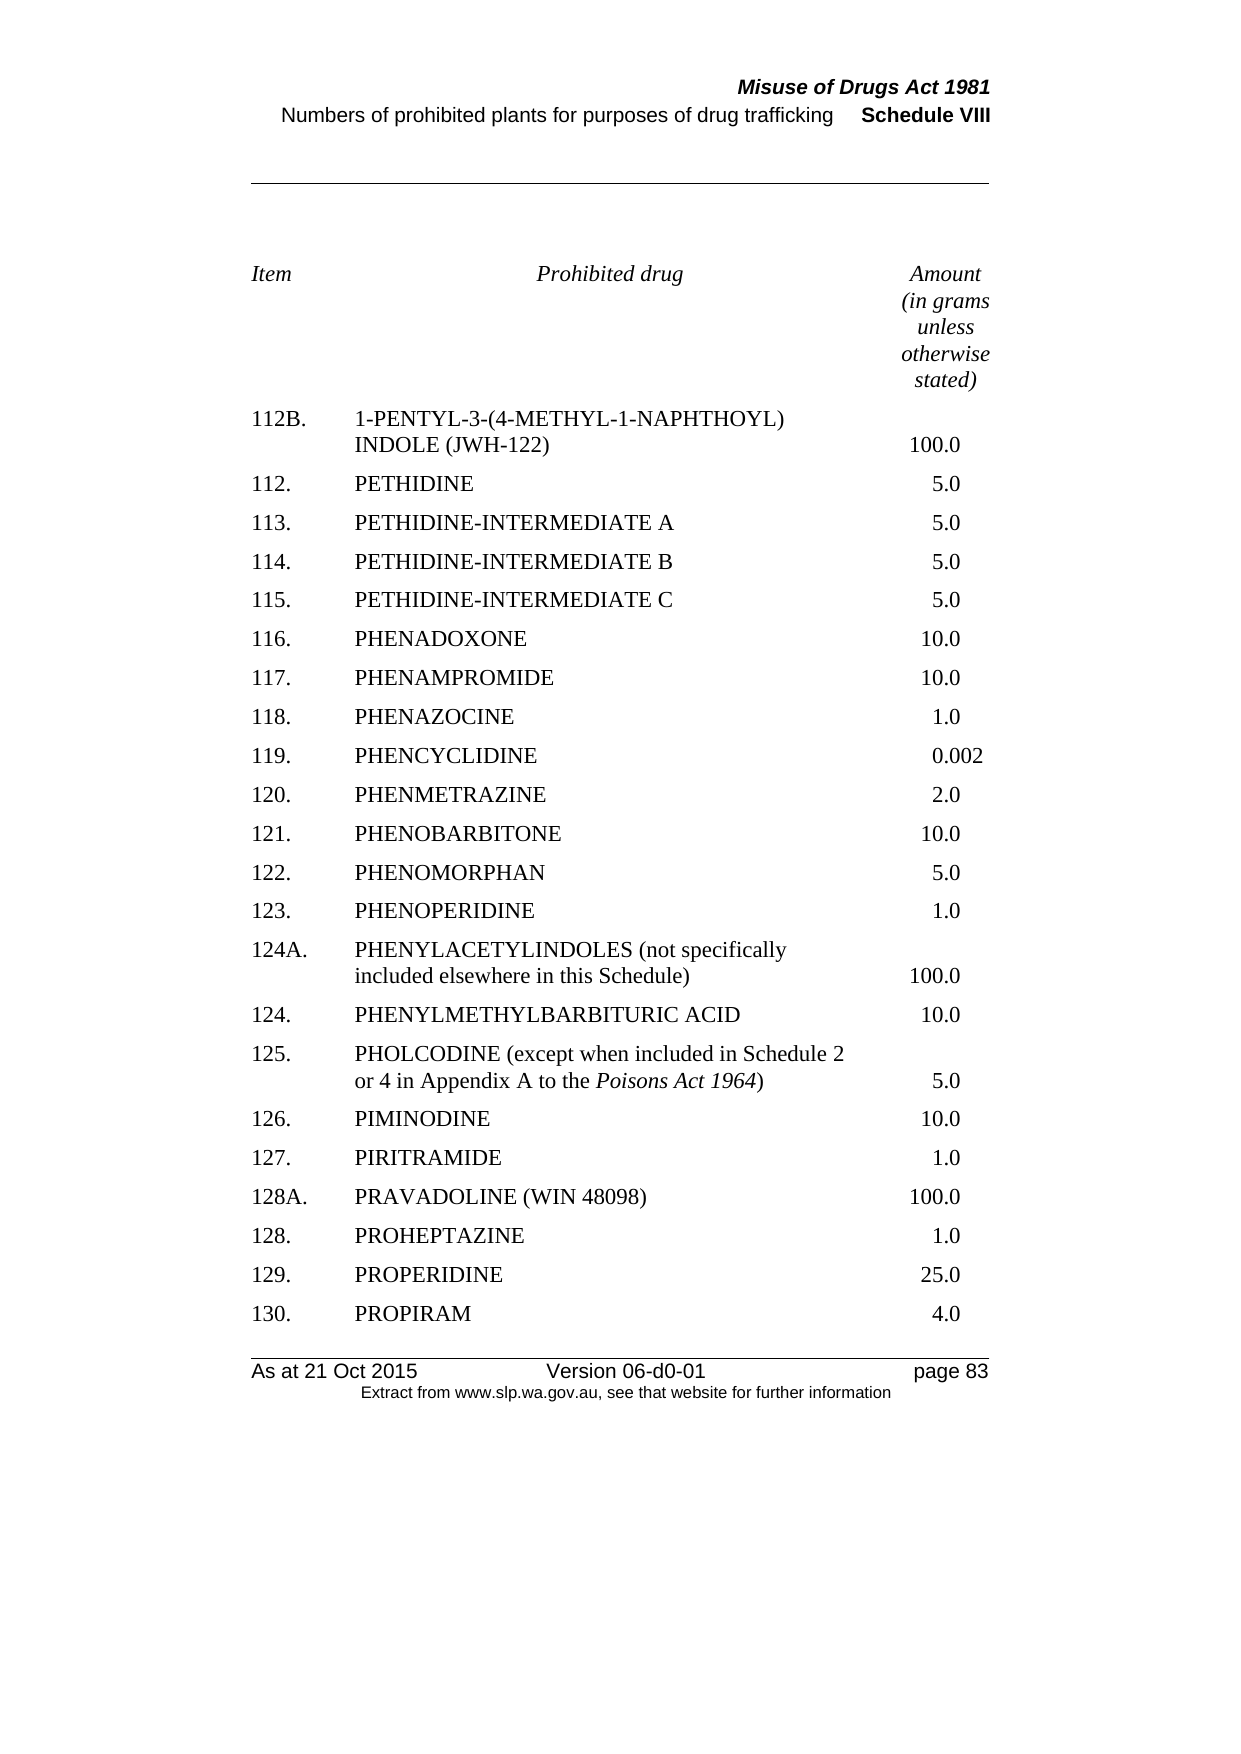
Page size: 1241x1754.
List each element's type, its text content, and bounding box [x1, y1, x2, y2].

table_cell PIRITRAMIDE [340, 1132, 880, 1171]
table_cell 127. [236, 1132, 339, 1171]
table_cell PETHIDINE-INTERMEDIATE B [340, 535, 880, 574]
table_cell PHENOBARBITONE [340, 807, 880, 846]
table_cell 125. [236, 1028, 339, 1093]
table_cell 4.0 [880, 1287, 1011, 1326]
table_cell 112. [236, 458, 339, 496]
table_cell 100.0 [880, 1171, 1011, 1209]
table_cell PHENOPERIDINE [340, 885, 880, 924]
table_cell 100.0 [880, 924, 1011, 989]
table_cell 112B. [236, 392, 339, 457]
table_header Amount (in grams unless otherwise stated) [880, 248, 1011, 392]
table_cell PHOLCODINE (except when included in Schedule 2 or 4 in Appendix A to the Poisons Act 1964) [340, 1028, 880, 1093]
table_cell PROPIRAM [340, 1287, 880, 1326]
table_cell 126. [236, 1093, 339, 1132]
table_cell 114. [236, 535, 339, 574]
table_cell 121. [236, 807, 339, 846]
table_cell 120. [236, 768, 339, 807]
table_cell 128A. [236, 1171, 339, 1209]
table_header Prohibited drug [340, 248, 880, 392]
table_cell PROHEPTAZINE [340, 1210, 880, 1248]
table_cell PHENAMPROMIDE [340, 652, 880, 691]
table_cell PHENAZOCINE [340, 691, 880, 729]
table_cell 1.0 [880, 1210, 1011, 1248]
table_cell 1.0 [880, 1132, 1011, 1171]
table_cell 1.0 [880, 885, 1011, 924]
table_cell PIMINODINE [340, 1093, 880, 1132]
table_cell 5.0 [880, 458, 1011, 496]
table_cell PRAVADOLINE (WIN 48098) [340, 1171, 880, 1209]
table_cell PETHIDINE-INTERMEDIATE A [340, 496, 880, 535]
table_cell 1.0 [880, 691, 1011, 729]
table_cell 130. [236, 1287, 339, 1326]
table_cell 129. [236, 1249, 339, 1287]
table_cell PHENCYCLIDINE [340, 730, 880, 768]
table_cell 116. [236, 613, 339, 652]
table_cell 118. [236, 691, 339, 729]
table_cell 1-PENTYL-3-(4-METHYL-1-NAPHTHOYL) INDOLE (JWH-122) [340, 392, 880, 457]
table_cell PHENYLMETHYLBARBITURIC ACID [340, 989, 880, 1028]
table_cell PETHIDINE-INTERMEDIATE C [340, 574, 880, 613]
table_cell PHENMETRAZINE [340, 768, 880, 807]
table_cell PETHIDINE [340, 458, 880, 496]
table_cell 124. [236, 989, 339, 1028]
table_cell 10.0 [880, 989, 1011, 1028]
table_cell PHENYLACETYLINDOLES (not specifically included elsewhere in this Schedule) [340, 924, 880, 989]
table_cell 10.0 [880, 1093, 1011, 1132]
table_cell 117. [236, 652, 339, 691]
table_cell PHENADOXONE [340, 613, 880, 652]
table_cell 128. [236, 1210, 339, 1248]
table_cell 123. [236, 885, 339, 924]
table_cell 10.0 [880, 652, 1011, 691]
table_cell 113. [236, 496, 339, 535]
table_header Item [236, 248, 339, 392]
table_cell 25.0 [880, 1249, 1011, 1287]
table_cell 5.0 [880, 1028, 1011, 1093]
table_cell PHENOMORPHAN [340, 846, 880, 885]
table_cell 10.0 [880, 807, 1011, 846]
table_cell PROPERIDINE [340, 1249, 880, 1287]
table_cell 5.0 [880, 496, 1011, 535]
table_cell 5.0 [880, 574, 1011, 613]
table_cell 5.0 [880, 846, 1011, 885]
table_cell 119. [236, 730, 339, 768]
table_cell 122. [236, 846, 339, 885]
table_cell 100.0 [880, 392, 1011, 457]
table_cell 124A. [236, 924, 339, 989]
table_cell 0.002 [880, 730, 1011, 768]
table_cell 115. [236, 574, 339, 613]
table_cell 5.0 [880, 535, 1011, 574]
table_cell 2.0 [880, 768, 1011, 807]
table_cell 10.0 [880, 613, 1011, 652]
